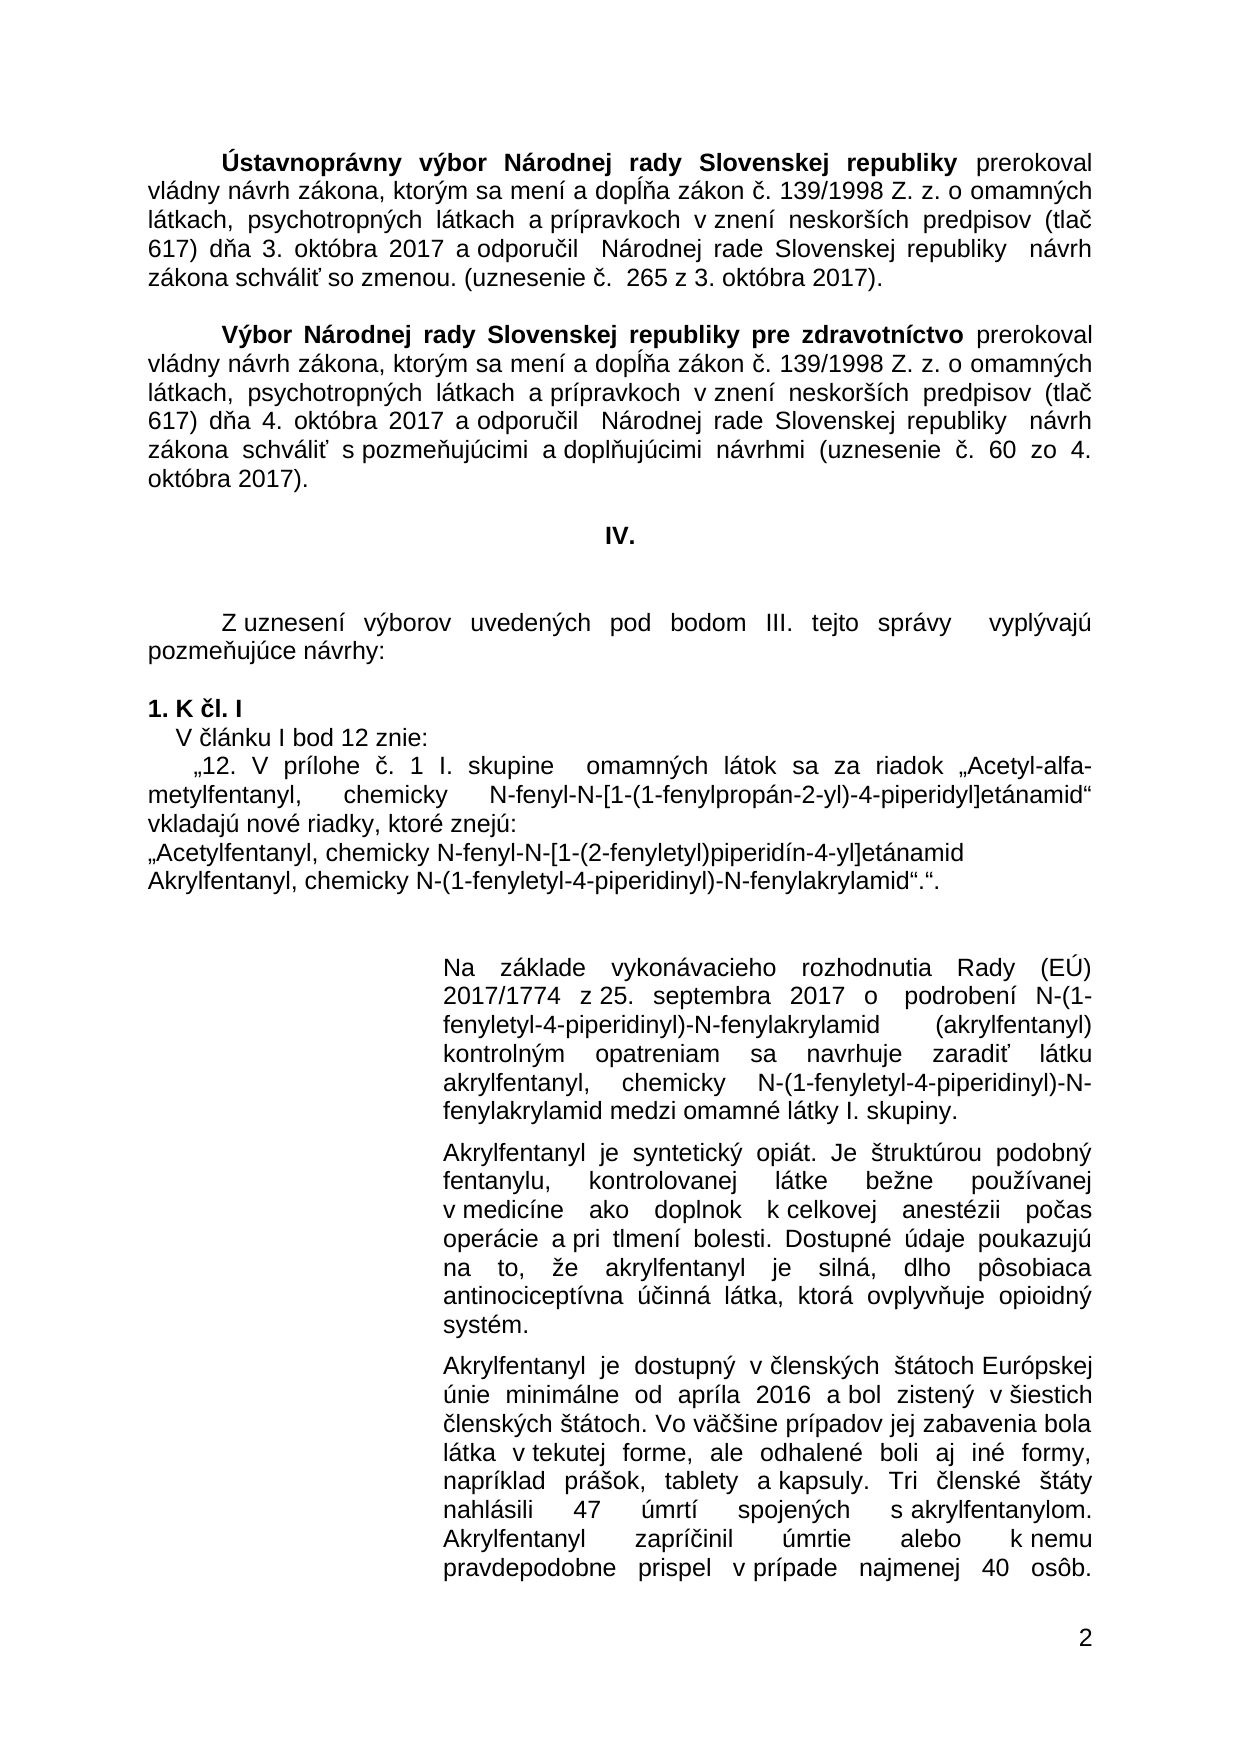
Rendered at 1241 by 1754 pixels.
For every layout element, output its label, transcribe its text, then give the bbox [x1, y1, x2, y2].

text Akrylfentanyl, chemicky N-(1-fenyletyl-4-piperidinyl)-N-fenylakrylamid“.“. [148, 866, 1093, 895]
text V článku I bod 12 znie: [148, 723, 1093, 751]
text Výbor Národnej rady Slovenskej republiky pre zdravotníctvo prerokoval vládny návrh zákona, ktorým sa mení a dopĺňa zákon č. 139/1998 Z. z. o omamných látkach, psychotropných látkach a prípravkoch v znení neskorších predpisov (tlač 617) dňa 4. októbra 2017 a odporučil Národnej rade Slovenskej republiky návrh zákona schváliť s pozmeňujúcimi a doplňujúcimi návrhmi (uznesenie č. 60 zo 4. októbra 2017). [148, 320, 1093, 493]
text „12. V prílohe č. 1 I. skupine omamných látok sa za riadok „Acetyl-alfa-metylfentanyl, chemicky N-fenyl-N-[1-(1-fenylpropán-2-yl)-4-piperidyl]etánamid“ vkladajú nové riadky, ktoré znejú: [148, 751, 1093, 838]
text Ústavnoprávny výbor Národnej rady Slovenskej republiky prerokoval vládny návrh zákona, ktorým sa mení a dopĺňa zákon č. 139/1998 Z. z. o omamných látkach, psychotropných látkach a prípravkoch v znení neskorších predpisov (tlač 617) dňa 3. októbra 2017 a odporučil Národnej rade Slovenskej republiky návrh zákona schváliť so zmenou. (uznesenie č. 265 z 3. októbra 2017). [148, 148, 1093, 291]
text „Acetylfentanyl, chemicky N-fenyl-N-[1-(2-fenyletyl)piperidín-4-yl]etánamid [148, 838, 1093, 866]
text IV. [148, 521, 1093, 550]
text Z uznesení výborov uvedených pod bodom III. tejto správy vyplývajú pozmeňujúce návrhy: [148, 608, 1093, 665]
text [443, 1351, 1093, 1581]
text Akrylfentanyl je syntetický opiát. Je štruktúrou podobný fentanylu, kontrolovanej látke bežne používanej v medicíne ako doplnok k celkovej anestézii počas operácie a pri tlmení bolesti. Dostupné údaje poukazujú na to, že akrylfentanyl je silná, dlho pôsobiaca antinociceptívna účinná látka, ktorá ovplyvňuje opioidný systém. [443, 1138, 1093, 1339]
text Na základe vykonávacieho rozhodnutia Rady (EÚ) 2017/1774 z 25. septembra 2017 o podrobení N-(1-fenyletyl-4-piperidinyl)-N-fenylakrylamid (akrylfentanyl) kontrolným opatreniam sa navrhuje zaradiť látku akrylfentanyl, chemicky N-(1-fenyletyl-4-piperidinyl)-N-fenylakrylamid medzi omamné látky I. skupiny. [443, 953, 1093, 1125]
text 1. K čl. I [148, 694, 1093, 723]
